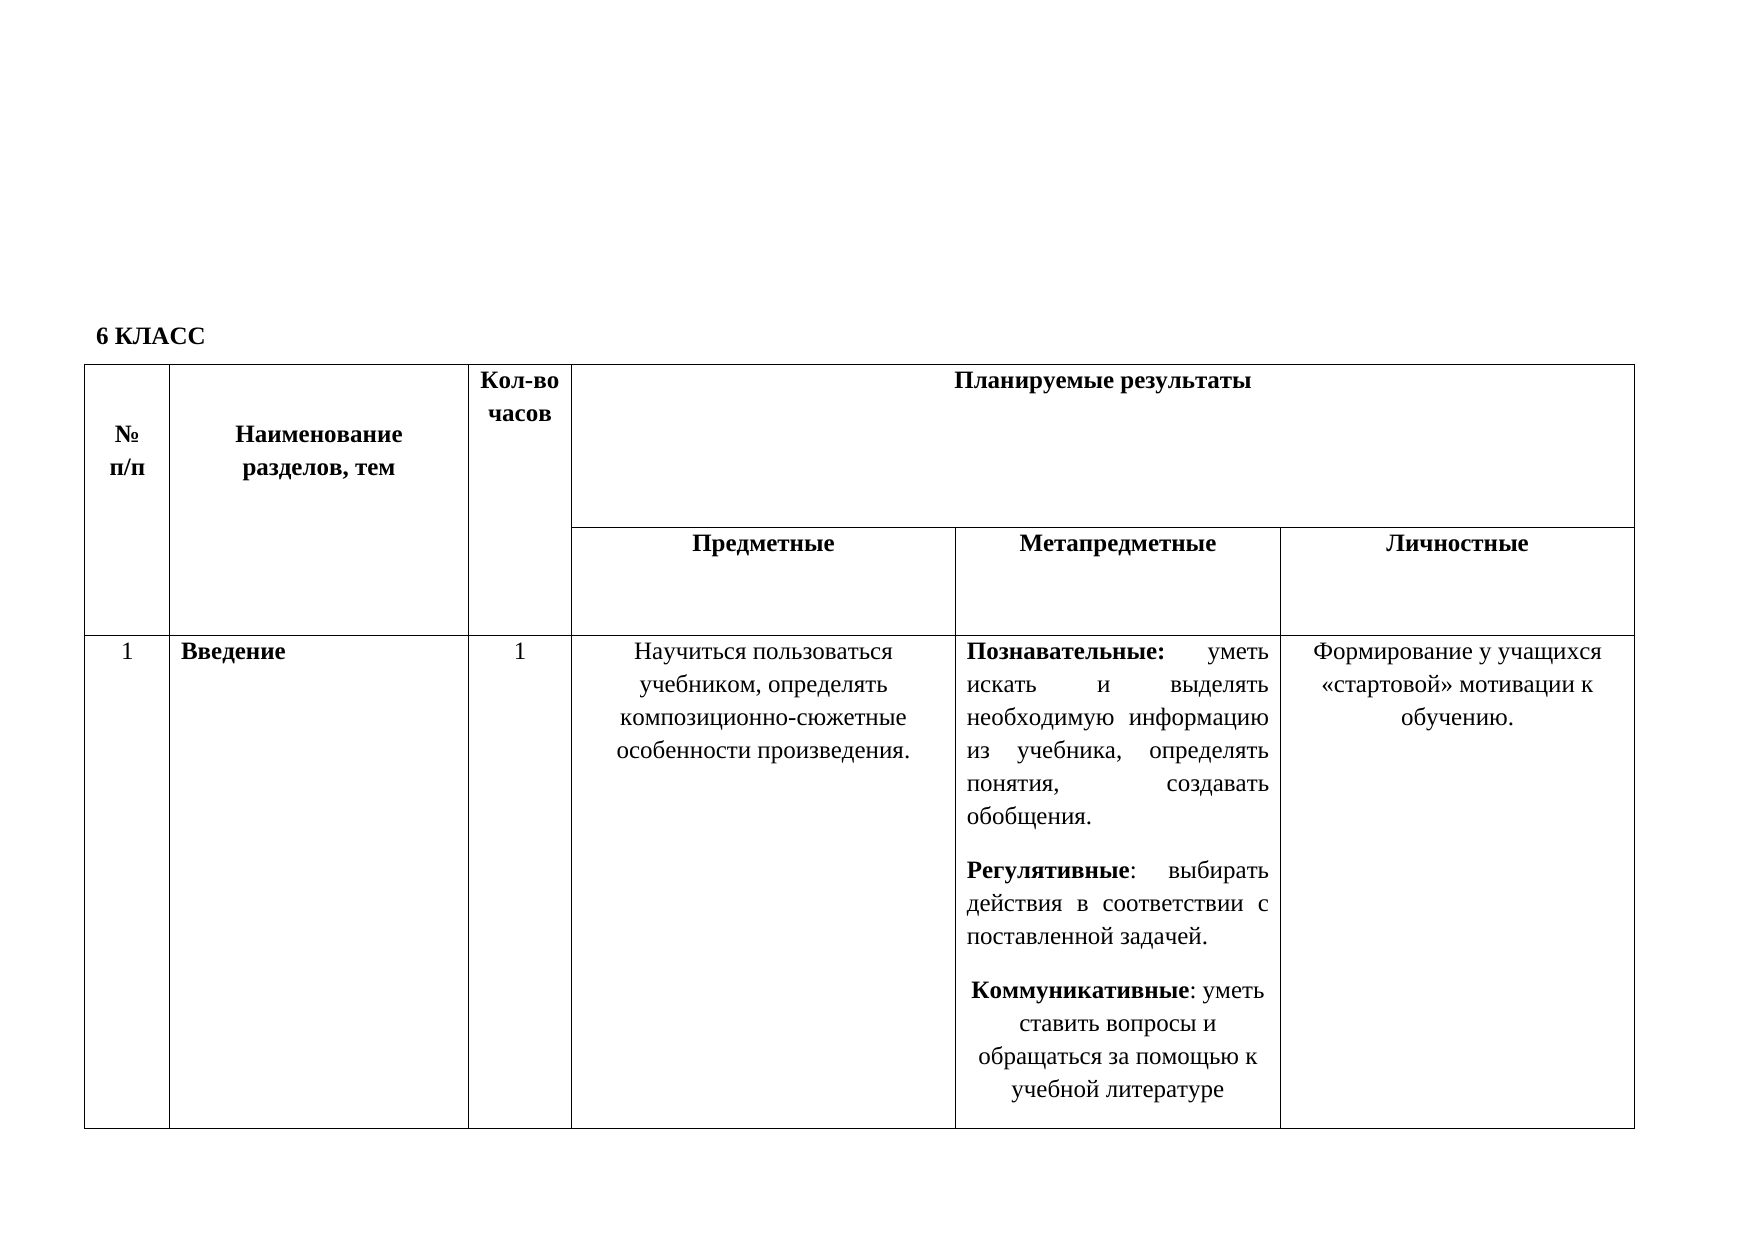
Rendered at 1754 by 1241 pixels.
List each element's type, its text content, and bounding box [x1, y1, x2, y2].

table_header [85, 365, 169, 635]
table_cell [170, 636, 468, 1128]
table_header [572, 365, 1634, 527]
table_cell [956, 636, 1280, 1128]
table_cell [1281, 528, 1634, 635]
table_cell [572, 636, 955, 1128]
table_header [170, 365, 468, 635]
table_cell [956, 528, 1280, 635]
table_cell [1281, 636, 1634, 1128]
text 6 КЛАСС [96, 321, 1648, 349]
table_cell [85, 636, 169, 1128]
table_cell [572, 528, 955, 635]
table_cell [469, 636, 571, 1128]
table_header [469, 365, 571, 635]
